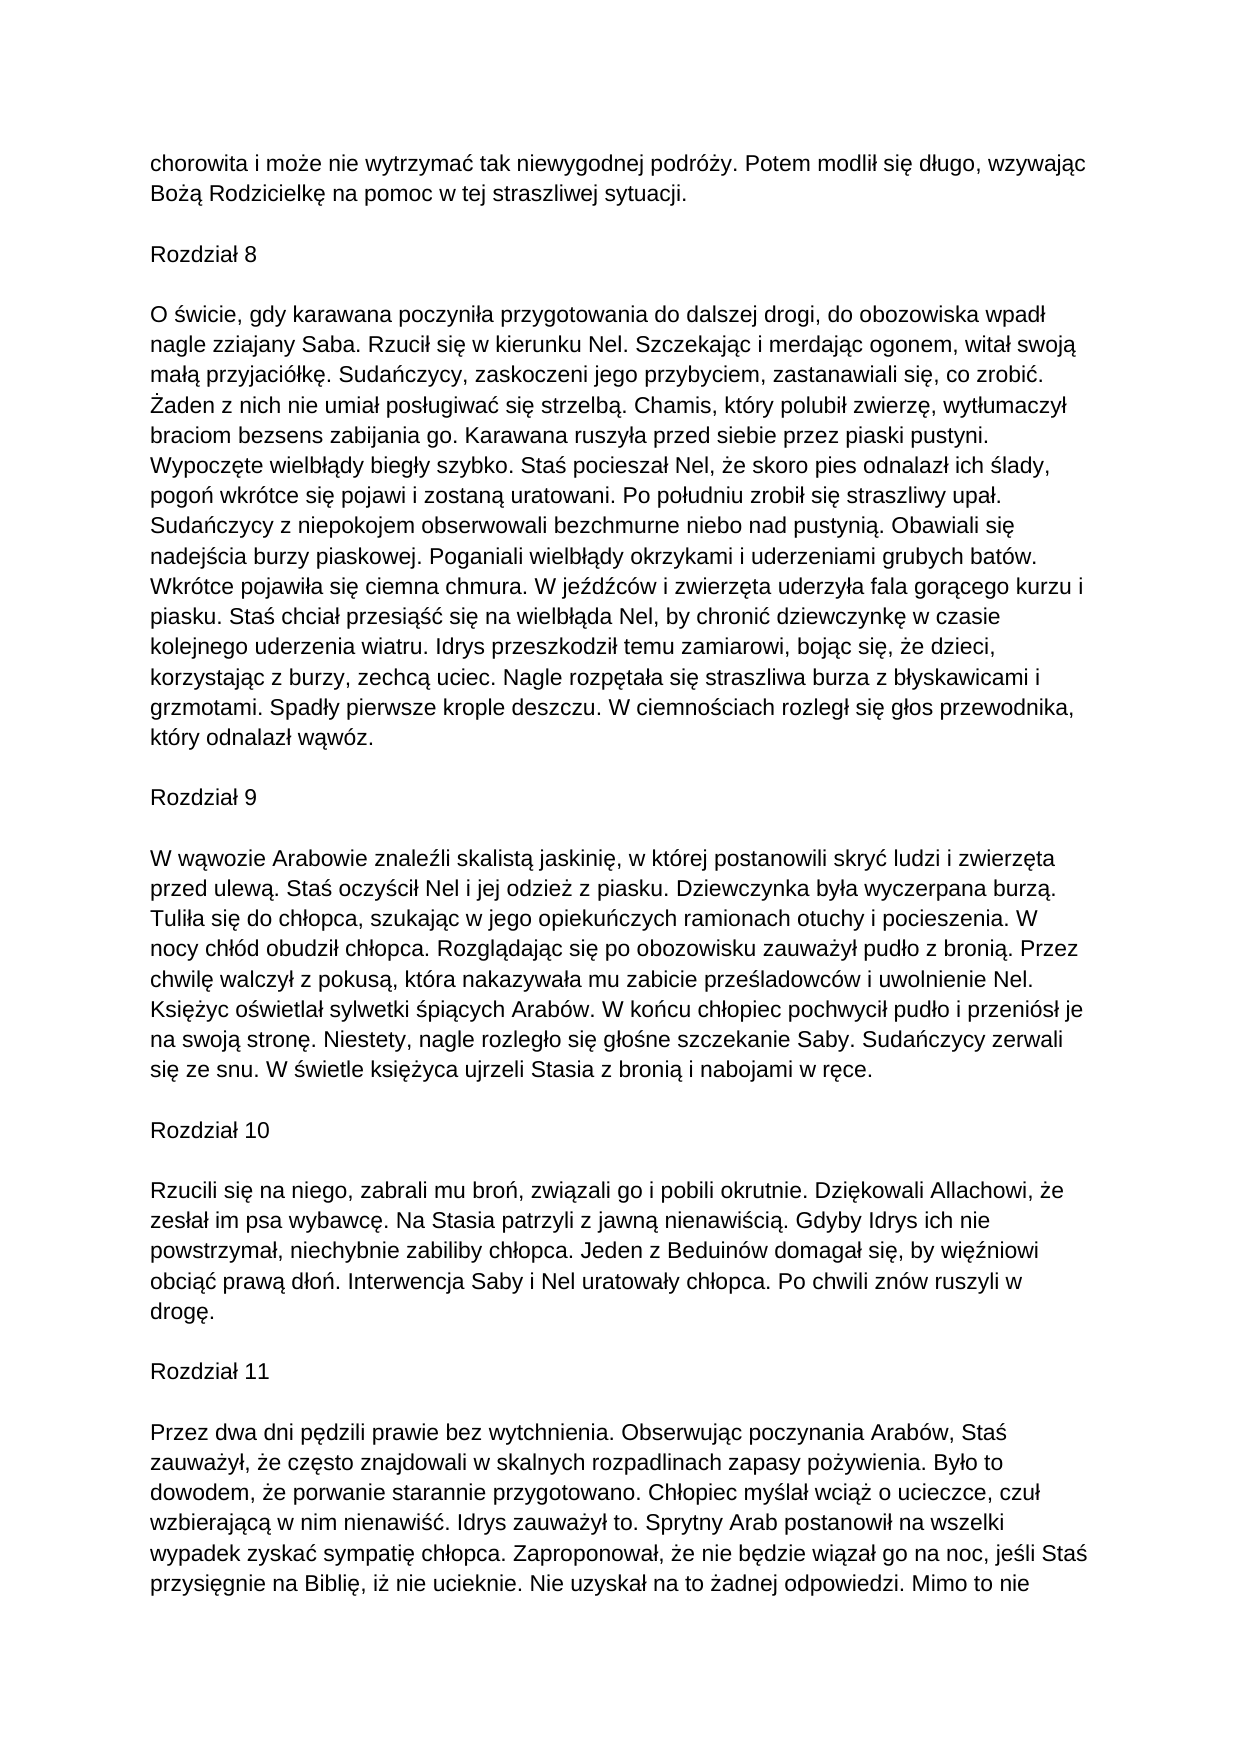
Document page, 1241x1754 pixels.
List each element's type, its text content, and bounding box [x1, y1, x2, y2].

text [150, 1419, 1090, 1596]
text O świcie, gdy karawana poczyniła przygotowania do dalszej drogi, do obozowiska wpadł nagle zziajany Saba. Rzucił się w kierunku Nel. Szczekając i merdając ogonem, witał swoją małą przyjaciółkę. Sudańczycy, zaskoczeni jego przybyciem, zastanawiali się, co zrobić. Żaden z nich nie umiał posługiwać się strzelbą. Chamis, który polubił zwierzę, wytłumaczył braciom bezsens zabijania go. Karawana ruszyła przed siebie przez piaski pustyni. Wypoczęte wielbłądy biegły szybko. Staś pocieszał Nel, że skoro pies odnalazł ich ślady, pogoń wkrótce się pojawi i zostaną uratowani. Po południu zrobił się straszliwy upał. Sudańczycy z niepokojem obserwowali bezchmurne niebo nad pustynią. Obawiali się nadejścia burzy piaskowej. Poganiali wielbłądy okrzykami i uderzeniami grubych batów. Wkrótce pojawiła się ciemna chmura. W jeźdźców i zwierzęta uderzyła fala gorącego kurzu i piasku. Staś chciał przesiąść się na wielbłąda Nel, by chronić dziewczynkę w czasie kolejnego uderzenia wiatru. Idrys przeszkodził temu zamiarowi, bojąc się, że dzieci, korzystając z burzy, zechcą uciec. Nagle rozpętała się straszliwa burza z błyskawicami i grzmotami. Spadły pierwsze krople deszczu. W ciemnościach rozległ się głos przewodnika, który odnalazł wąwóz. [150, 301, 1090, 750]
text Rzucili się na niego, zabrali mu broń, związali go i pobili okrutnie. Dziękowali Allachowi, że zesłał im psa wybawcę. Na Stasia patrzyli z jawną nienawiścią. Gdyby Idrys ich nie powstrzymał, niechybnie zabiliby chłopca. Jeden z Beduinów domagał się, by więźniowi obciąć prawą dłoń. Interwencja Saby i Nel uratowały chłopca. Po chwili znów ruszyli w drogę. [150, 1177, 1090, 1324]
text W wąwozie Arabowie znaleźli skalistą jaskinię, w której postanowili skryć ludzi i zwierzęta przed ulewą. Staś oczyścił Nel i jej odzież z piasku. Dziewczynka była wyczerpana burzą. Tuliła się do chłopca, szukając w jego opiekuńczych ramionach otuchy i pocieszenia. W nocy chłód obudził chłopca. Rozglądając się po obozowisku zauważył pudło z bronią. Przez chwilę walczył z pokusą, która nakazywała mu zabicie prześladowców i uwolnienie Nel. Księżyc oświetlał sylwetki śpiących Arabów. W końcu chłopiec pochwycił pudło i przeniósł je na swoją stronę. Niestety, nagle rozległo się głośne szczekanie Saby. Sudańczycy zerwali się ze snu. W świetle księżyca ujrzeli Stasia z bronią i nabojami w ręce. [150, 845, 1090, 1083]
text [150, 150, 1090, 207]
text Rozdział 10 [150, 1117, 1090, 1143]
text Rozdział 11 [150, 1358, 1090, 1385]
text Rozdział 8 [150, 241, 1090, 267]
text Rozdział 9 [150, 784, 1090, 811]
